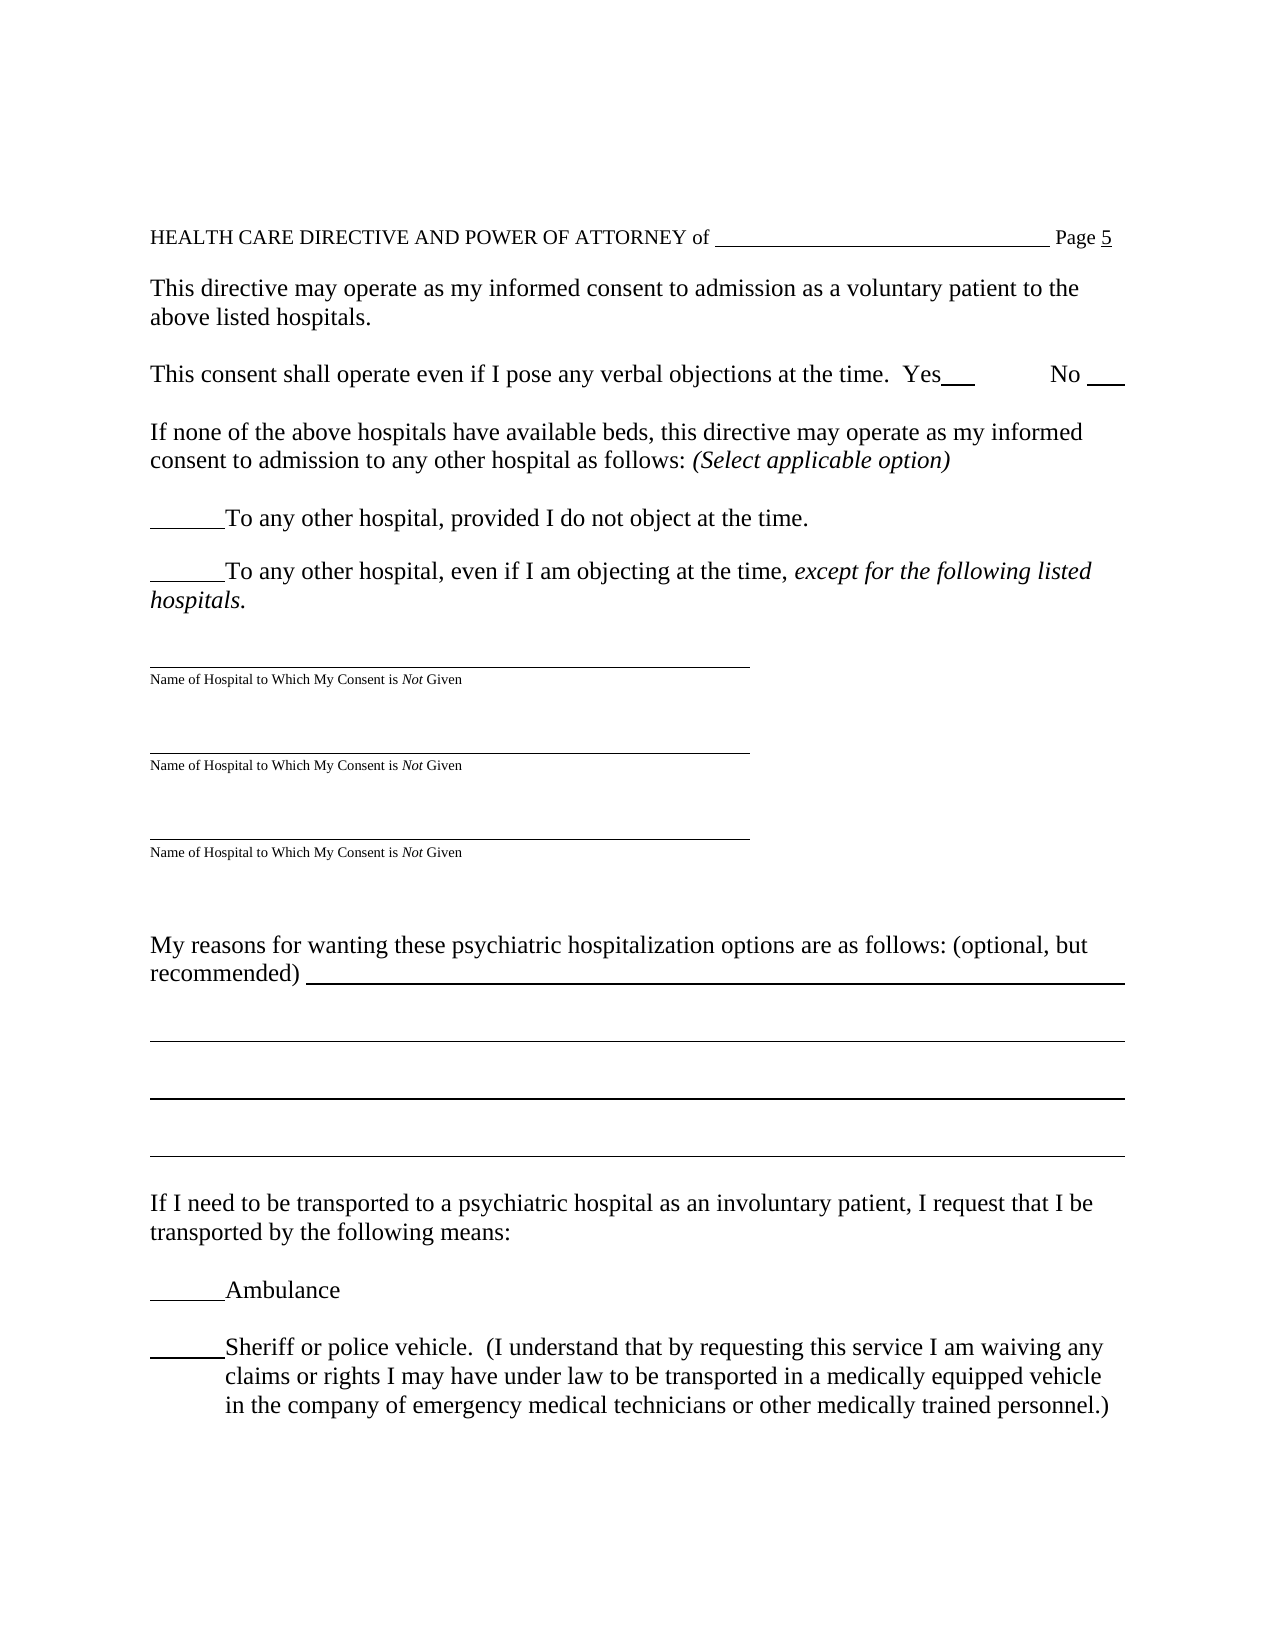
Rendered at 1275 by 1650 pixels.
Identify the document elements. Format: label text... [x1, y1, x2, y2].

text This directive may operate as my informed consent to admission as a voluntary patient to the above listed hospitals. [150, 273, 1125, 331]
text This consent shall operate even if I pose any verbal objections at the time. Yes No [150, 359, 1125, 388]
text If I need to be transported to a psychiatric hospital as an involuntary patient, I request that I be transported by the following means: [150, 1188, 1125, 1246]
text Sheriff or police vehicle. (I understand that by requesting this service I am waiving any claims or rights I may have under law to be transported in a medically equipped vehicle in the company of emergency medical technicians or other medically trained personnel.) [150, 1332, 1125, 1418]
text My reasons for wanting these psychiatric hospitalization options are as follows: (optional, but recommended) [150, 930, 1125, 987]
text Name of Hospital to Which My Consent is Not Given [150, 843, 1125, 872]
text If none of the above hospitals have available beds, this directive may operate as my informed consent to admission to any other hospital as follows: (Select applicable option) [150, 417, 1125, 474]
text To any other hospital, provided I do not object at the time. [150, 503, 1125, 532]
text Name of Hospital to Which My Consent is Not Given [150, 757, 1125, 786]
text To any other hospital, even if I am objecting at the time, except for the following listed hospitals. [150, 556, 1125, 613]
text Ambulance [150, 1275, 1125, 1303]
text Name of Hospital to Which My Consent is Not Given [150, 671, 1125, 700]
text HEALTH CARE DIRECTIVE AND POWER OF ATTORNEY of Page 5 [150, 225, 1125, 249]
